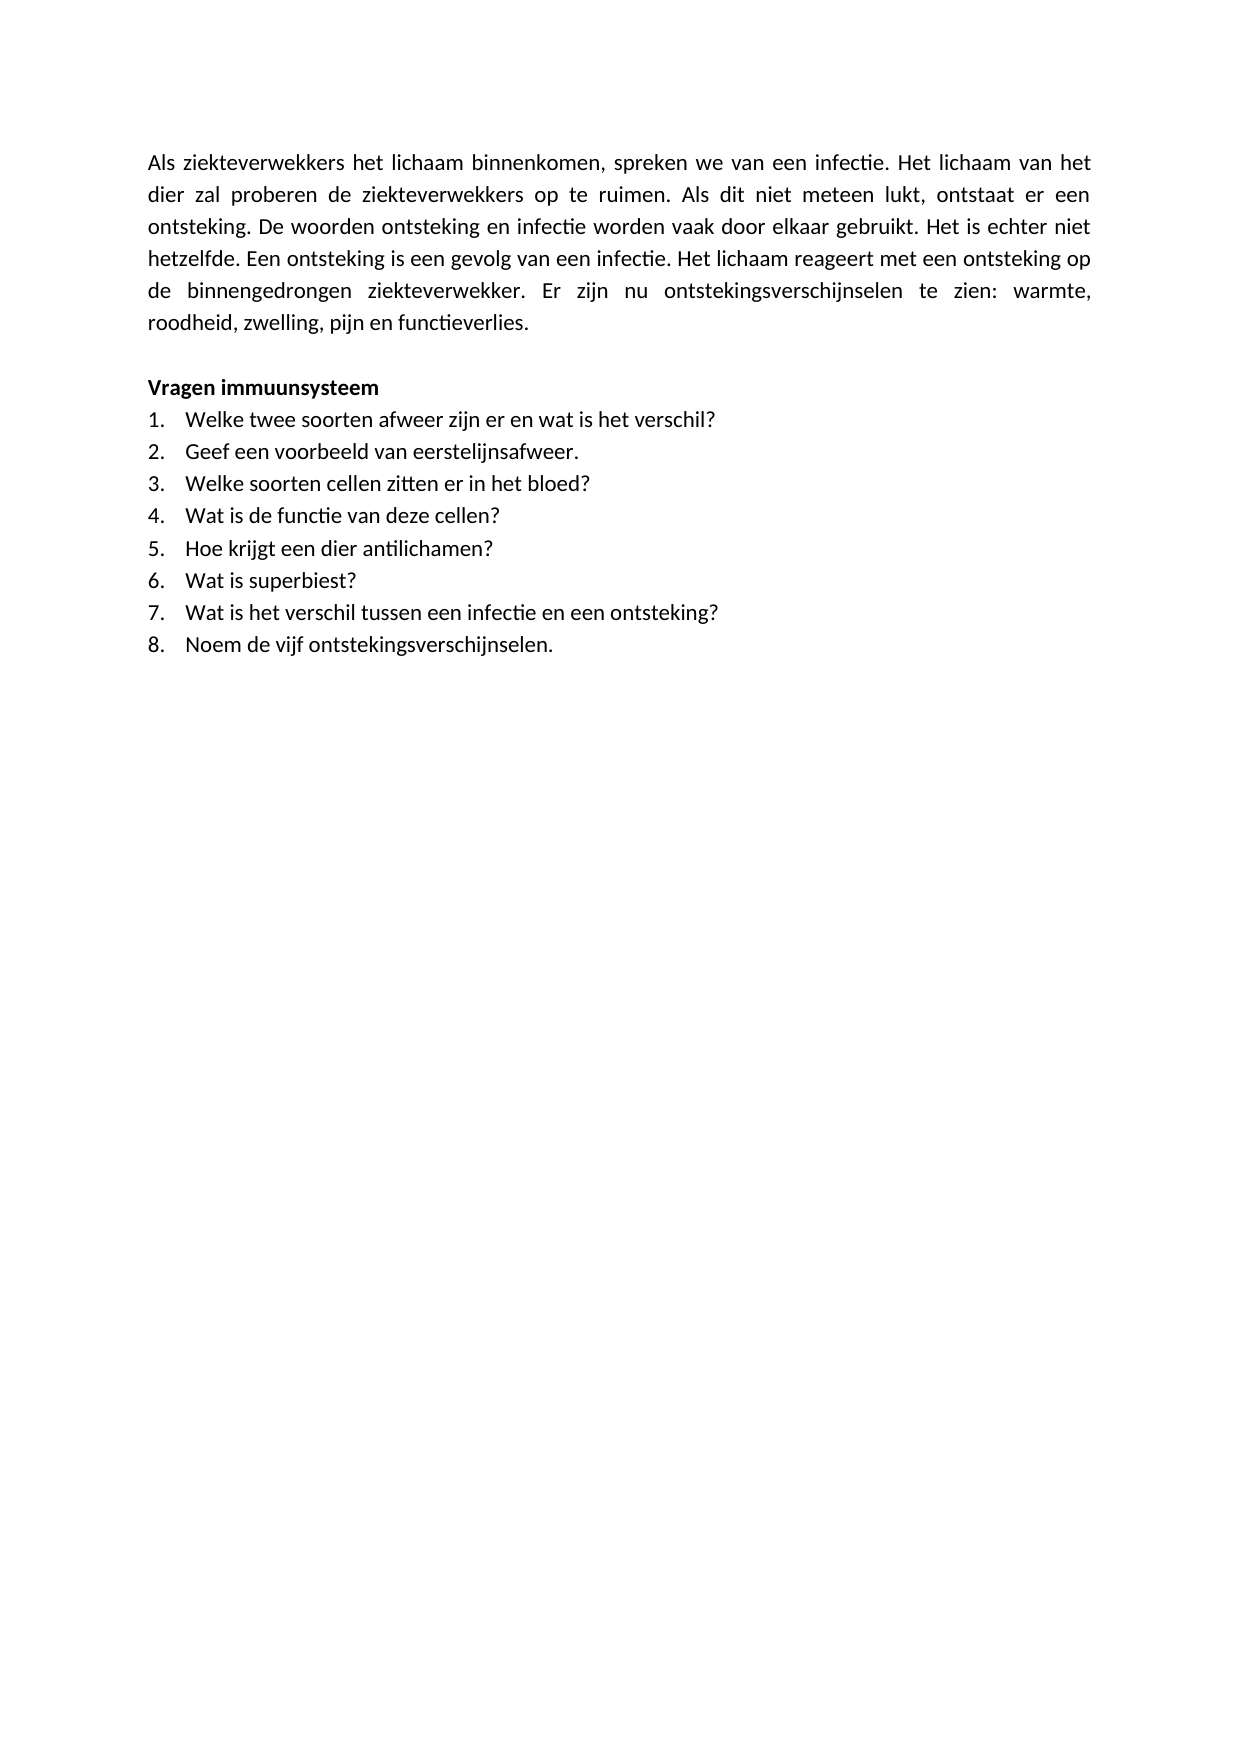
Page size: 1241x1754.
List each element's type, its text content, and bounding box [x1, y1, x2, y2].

list Wat is de functie van deze cellen? [148, 502, 1093, 530]
list Welke soorten cellen zitten er in het bloed? [148, 469, 1093, 497]
text Vragen immuunsysteem [148, 373, 1093, 401]
list Geef een voorbeeld van eerstelijnsafweer. [148, 437, 1093, 465]
list Hoe krijgt een dier antilichamen? [148, 534, 1093, 562]
list Wat is superbiest? [148, 566, 1093, 594]
text Als ziekteverwekkers het lichaam binnenkomen, spreken we van een infectie. Het lichaam van het dier zal proberen de ziekteverwekkers op te ruimen. Als dit niet meteen lukt, ontstaat er een ontsteking. De woorden ontsteking en infectie worden vaak door elkaar gebruikt. Het is echter niet hetzelfde. Een ontsteking is een gevolg van een infectie. Het lichaam reageert met een ontsteking op de binnengedrongen ziekteverwekker. Er zijn nu ontstekingsverschijnselen te zien: warmte, roodheid, zwelling, pijn en functieverlies. [148, 148, 1093, 337]
list Wat is het verschil tussen een infectie en een ontsteking? [148, 598, 1093, 626]
list Noem de vijf ontstekingsverschijnselen. [148, 630, 1093, 658]
list Welke twee soorten afweer zijn er en wat is het verschil? [148, 405, 1093, 433]
